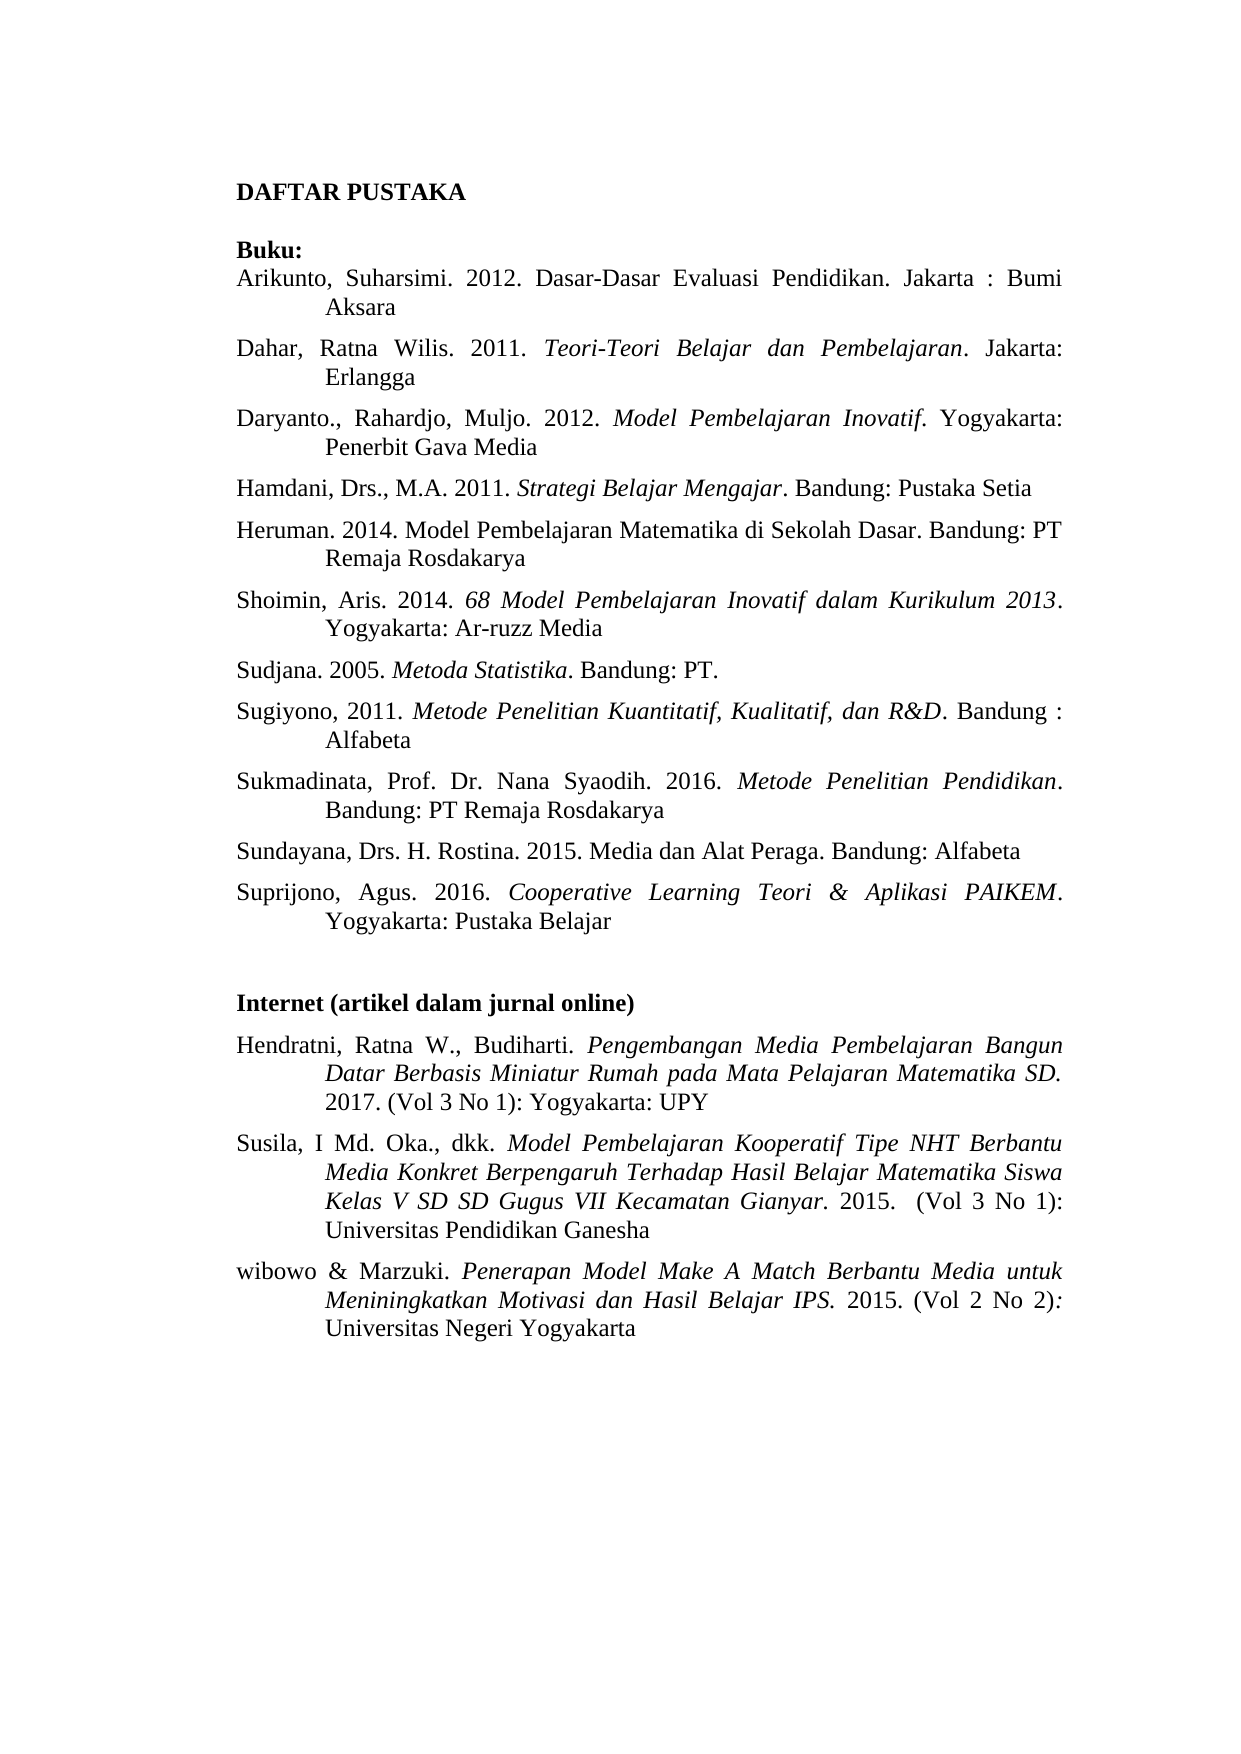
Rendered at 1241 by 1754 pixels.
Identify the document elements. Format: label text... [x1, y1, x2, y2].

text Susila, I Md. Oka., dkk. Model Pembelajaran Kooperatif Tipe NHT Berbantu Media Konkret Berpengaruh Terhadap Hasil Belajar Matematika Siswa Kelas V SD SD Gugus VII Kecamatan Gianyar. 2015. (Vol 3 No 1): Universitas Pendidikan Ganesha [236, 1128, 1063, 1243]
text wibowo & Marzuki. Penerapan Model Make A Match Berbantu Media untuk Meniningkatkan Motivasi dan Hasil Belajar IPS. 2015. (Vol 2 No 2): Universitas Negeri Yogyakarta [236, 1256, 1063, 1342]
text Daryanto., Rahardjo, Muljo. 2012. Model Pembelajaran Inovatif. Yogyakarta: Penerbit Gava Media [236, 403, 1063, 461]
text Buku: [236, 235, 1063, 263]
text Heruman. 2014. Model Pembelajaran Matematika di Sekolah Dasar. Bandung: PT Remaja Rosdakarya [236, 515, 1063, 572]
text Sundayana, Drs. H. Rostina. 2015. Media dan Alat Peraga. Bandung: Alfabeta [236, 836, 1063, 865]
text Arikunto, Suharsimi. 2012. Dasar-Dasar Evaluasi Pendidikan. Jakarta : Bumi Aksara [236, 263, 1063, 321]
text Hamdani, Drs., M.A. 2011. Strategi Belajar Mengajar. Bandung: Pustaka Setia [236, 473, 1063, 502]
text DAFTAR PUSTAKA [236, 177, 1063, 206]
text Shoimin, Aris. 2014. 68 Model Pembelajaran Inovatif dalam Kurikulum 2013. Yogyakarta: Ar-ruzz Media [236, 585, 1063, 642]
text Dahar, Ratna Wilis. 2011. Teori-Teori Belajar dan Pembelajaran. Jakarta: Erlangga [236, 333, 1063, 391]
text Suprijono, Agus. 2016. Cooperative Learning Teori & Aplikasi PAIKEM. Yogyakarta: Pustaka Belajar [236, 877, 1063, 935]
text Sukmadinata, Prof. Dr. Nana Syaodih. 2016. Metode Penelitian Pendidikan. Bandung: PT Remaja Rosdakarya [236, 766, 1063, 823]
text Internet (artikel dalam jurnal online) [236, 988, 1063, 1017]
text Hendratni, Ratna W., Budiharti. Pengembangan Media Pembelajaran Bangun Datar Berbasis Miniatur Rumah pada Mata Pelajaran Matematika SD. 2017. (Vol 3 No 1): Yogyakarta: UPY [236, 1030, 1063, 1116]
text Sudjana. 2005. Metoda Statistika. Bandung: PT. [236, 655, 1063, 683]
text Sugiyono, 2011. Metode Penelitian Kuantitatif, Kualitatif, dan R&D. Bandung : Alfabeta [236, 696, 1063, 753]
